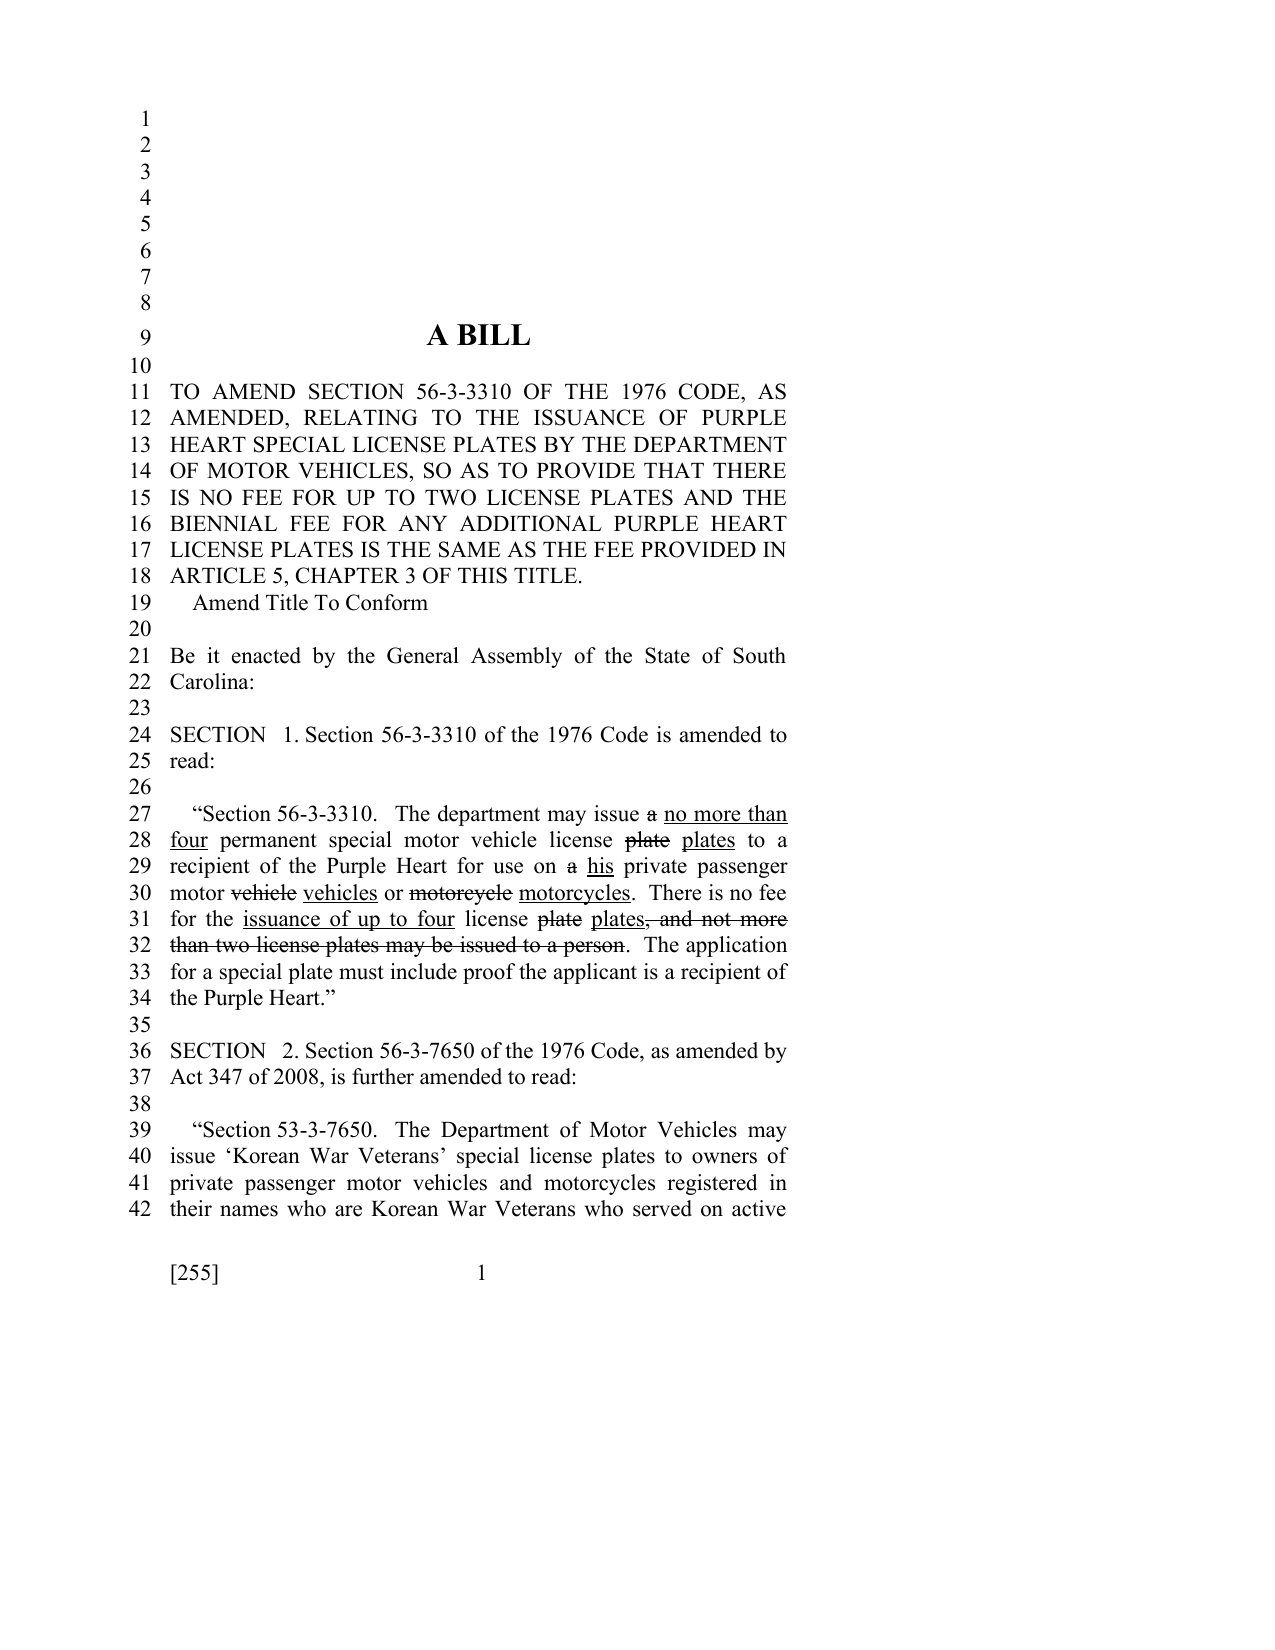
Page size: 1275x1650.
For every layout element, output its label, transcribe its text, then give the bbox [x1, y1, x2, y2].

text A BILL [169, 316, 787, 352]
text Amend Title To Conform [169, 589, 787, 615]
text “Section 56-3-3310. The department may issue a no more than four permanent special motor vehicle license plate plates to a recipient of the Purple Heart for use on a his private passenger motor vehicle vehicles or motorcycle motorcycles. There is no fee for the issuance of up to four license plate plates, and not more than two license plates may be issued to a person. The application for a special plate must include proof the applicant is a recipient of the Purple Heart.” [169, 800, 787, 1011]
text TO AMEND SECTION 56-3-3310 OF THE 1976 CODE, AS AMENDED, RELATING TO THE ISSUANCE OF PURPLE HEART SPECIAL LICENSE PLATES BY THE DEPARTMENT OF MOTOR VEHICLES, SO AS TO PROVIDE THAT THERE IS NO FEE FOR UP TO TWO LICENSE PLATES AND THE BIENNIAL FEE FOR ANY ADDITIONAL PURPLE HEART LICENSE PLATES IS THE SAME AS THE FEE PROVIDED IN ARTICLE 5, CHAPTER 3 OF THIS TITLE. [169, 378, 787, 589]
text SECTION 1. Section 56-3-3310 of the 1976 Code is amended to read: [169, 721, 787, 773]
text Be it enacted by the General Assembly of the State of South Carolina: [169, 642, 787, 694]
text SECTION 2. Section 56-3-7650 of the 1976 Code, as amended by Act 347 of 2008, is further amended to read: [169, 1037, 787, 1090]
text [169, 1116, 787, 1221]
